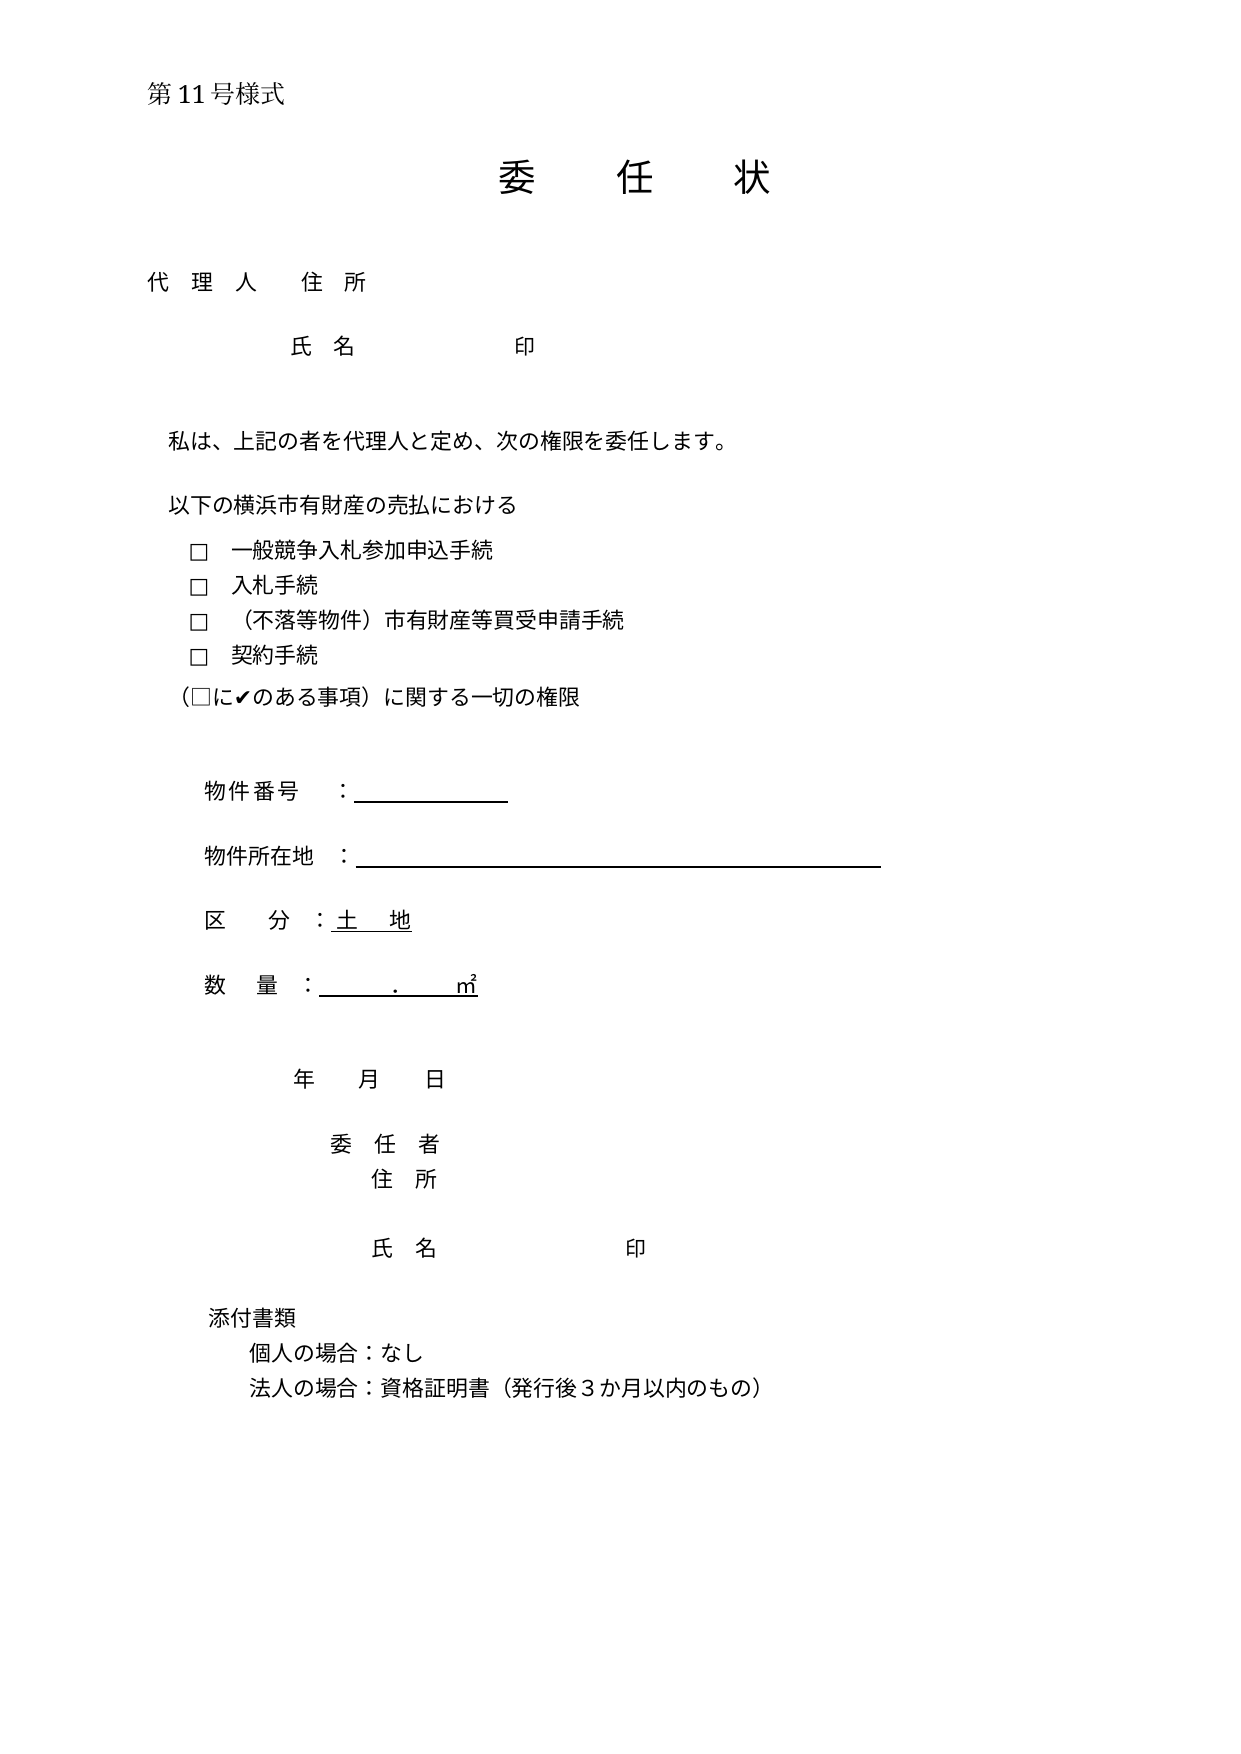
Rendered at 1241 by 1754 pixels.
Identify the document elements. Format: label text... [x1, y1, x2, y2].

text □ 入札手続 [148, 565, 1122, 600]
text 物件番号 ： [204, 771, 1122, 806]
text 委 任 者 [148, 1124, 1122, 1159]
text （□に✔のある事項）に関する一切の権限 [148, 680, 1122, 712]
text 個人の場合：なし [148, 1333, 1122, 1367]
text 住 所 [148, 1159, 1122, 1193]
text 氏 名 印 [148, 326, 1122, 361]
text □ 契約手続 [148, 635, 1122, 669]
text □ （不落等物件）市有財産等買受申請手続 [148, 600, 1122, 635]
text 年 月 日 [148, 1059, 1122, 1094]
text 氏 名 印 [148, 1228, 1122, 1263]
text 代 理 人 住 所 [148, 262, 1122, 296]
text 添付書類 [148, 1298, 1122, 1333]
text 区 分 ： 土 地 [204, 900, 1122, 935]
text □ 一般競争入札参加申込手続 [148, 530, 1122, 565]
text 委 任 状 [148, 148, 1122, 202]
text 私は、上記の者を代理人と定め、次の権限を委任します。 [148, 421, 1122, 455]
text 物件所在地 ： [204, 836, 1122, 871]
text 法人の場合：資格証明書（発行後３か月以内のもの） [148, 1367, 1122, 1402]
text 以下の横浜市有財産の売払における [148, 485, 1122, 520]
text 数 量 ： ． ㎡ [204, 965, 1122, 1000]
